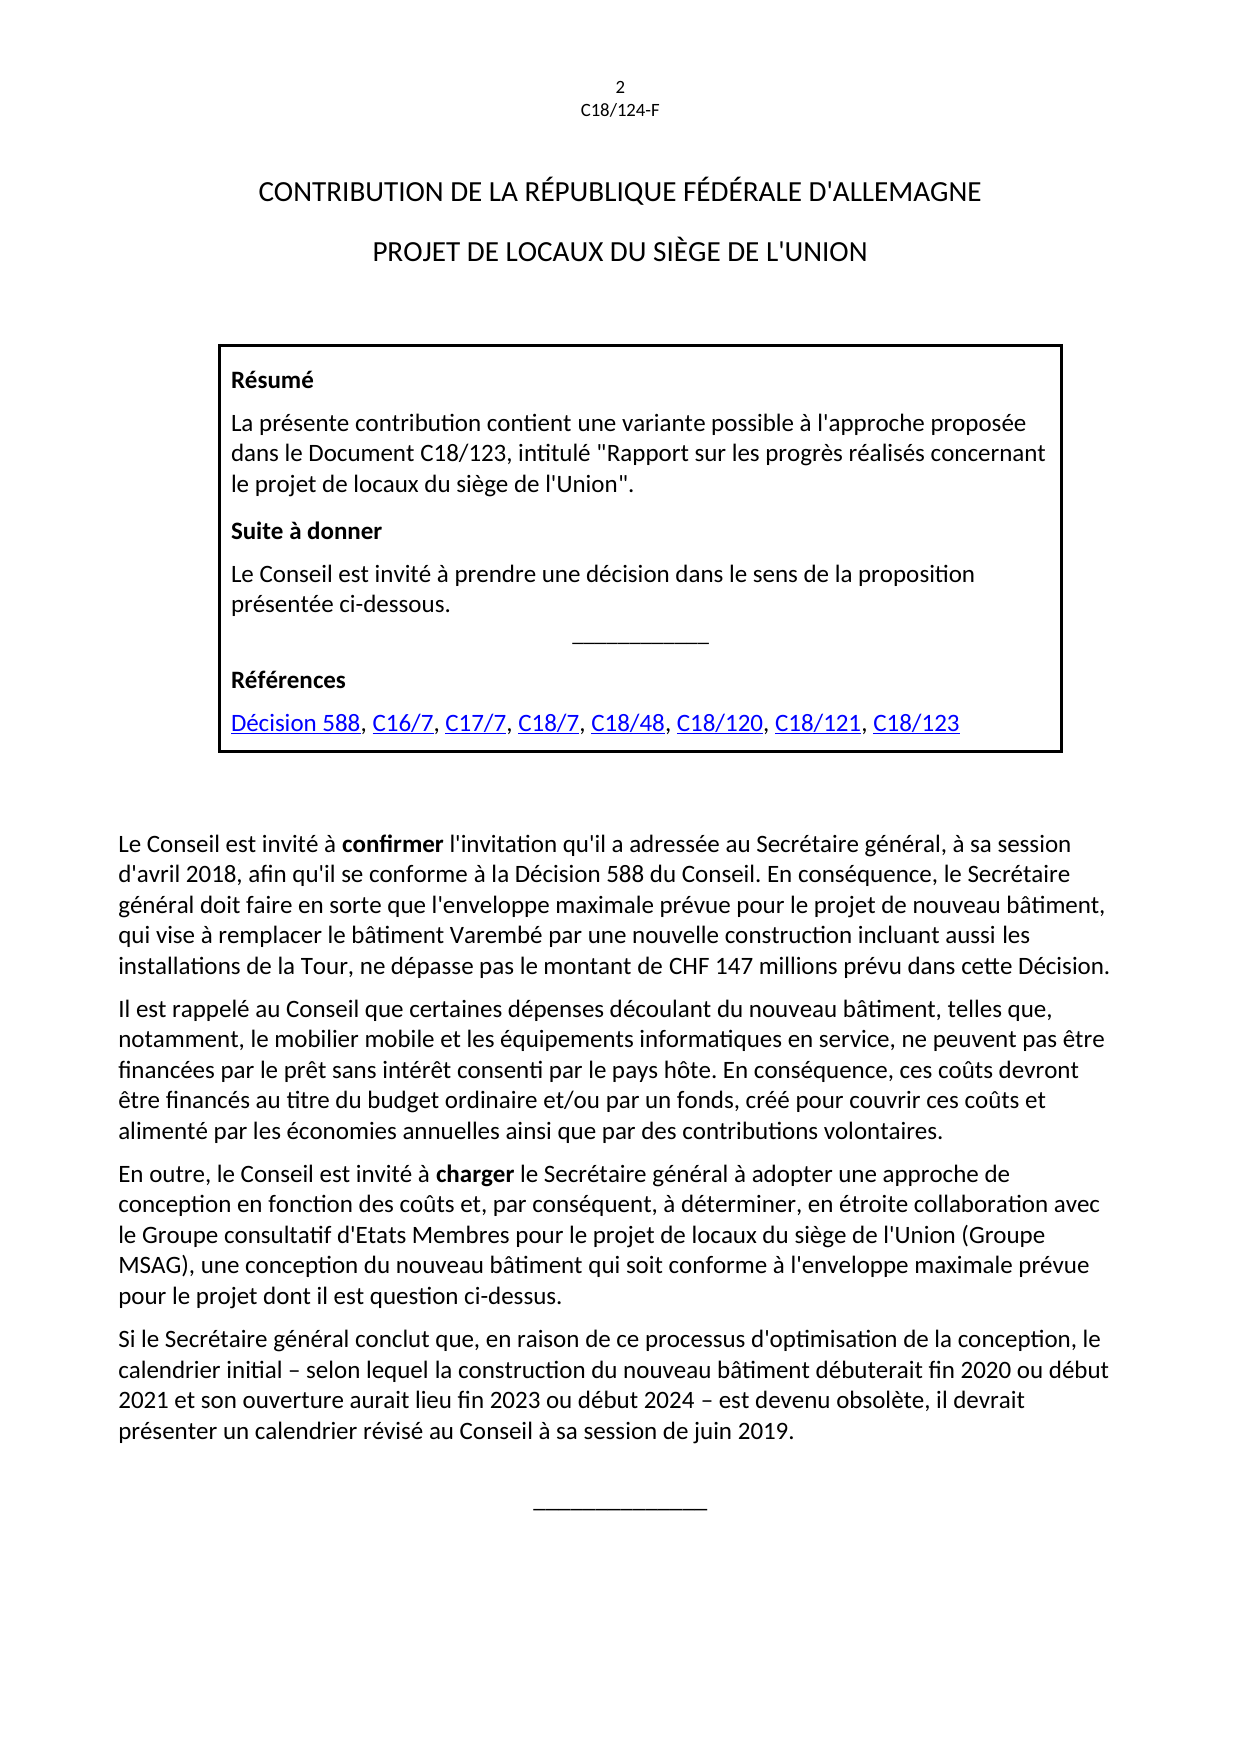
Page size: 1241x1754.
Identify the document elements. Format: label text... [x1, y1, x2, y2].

text En outre, le Conseil est invité à charger le Secrétaire général à adopter une approche de conception en fonction des coûts et, par conséquent, à déterminer, en étroite collaboration avec le Groupe consultatif d'Etats Membres pour le projet de locaux du siège de l'Union (Groupe MSAG), une conception du nouveau bâtiment qui soit conforme à l'enveloppe maximale prévue pour le projet dont il est question ci-dessus. [118, 1158, 1122, 1311]
text Il est rappelé au Conseil que certaines dépenses découlant du nouveau bâtiment, telles que, notamment, le mobilier mobile et les équipements informatiques en service, ne peuvent pas être financées par le prêt sans intérêt consenti par le pays hôte. En conséquence, ces coûts devront être financés au titre du budget ordinaire et/ou par un fonds, créé pour couvrir ces coûts et alimenté par les économies annuelles ainsi que par des contributions volontaires. [118, 993, 1122, 1146]
title PROJET DE LOCAUX DU SIÈGE DE L'UNION [118, 233, 1122, 269]
text ______________ [118, 1483, 1122, 1513]
table_header Résumé La présente contribution contient une variante possible à l'approche proposée dans le Document C18/123, intitulé "Rapport sur les progrès réalisés concernant le projet de locaux du siège de l'Union". Suite à donner Le Conseil est invité à prendre une décision dans le sens de la proposition présentée ci-dessous. ____________ Références Décision 588, C16/7, C17/7, C18/7, C18/48, C18/120, C18/121, C18/123 [221, 347, 1060, 750]
title CONTRIBUTION DE LA RÉPUBLIQUE FÉDÉRALE D'ALLEMAGNE [118, 173, 1122, 208]
text Le Conseil est invité à confirmer l'invitation qu'il a adressée au Secrétaire général, à sa session d'avril 2018, afin qu'il se conforme à la Décision 588 du Conseil. En conséquence, le Secrétaire général doit faire en sorte que l'enveloppe maximale prévue pour le projet de nouveau bâtiment, qui vise à remplacer le bâtiment Varembé par une nouvelle construction incluant aussi les installations de la Tour, ne dépasse pas le montant de CHF 147 millions prévu dans cette Décision. [118, 828, 1122, 981]
text Si le Secrétaire général conclut que, en raison de ce processus d'optimisation de la conception, le calendrier initial – selon lequel la construction du nouveau bâtiment débuterait fin 2020 ou début 2021 et son ouverture aurait lieu fin 2023 ou début 2024 – est devenu obsolète, il devrait présenter un calendrier révisé au Conseil à sa session de juin 2019. [118, 1323, 1122, 1445]
